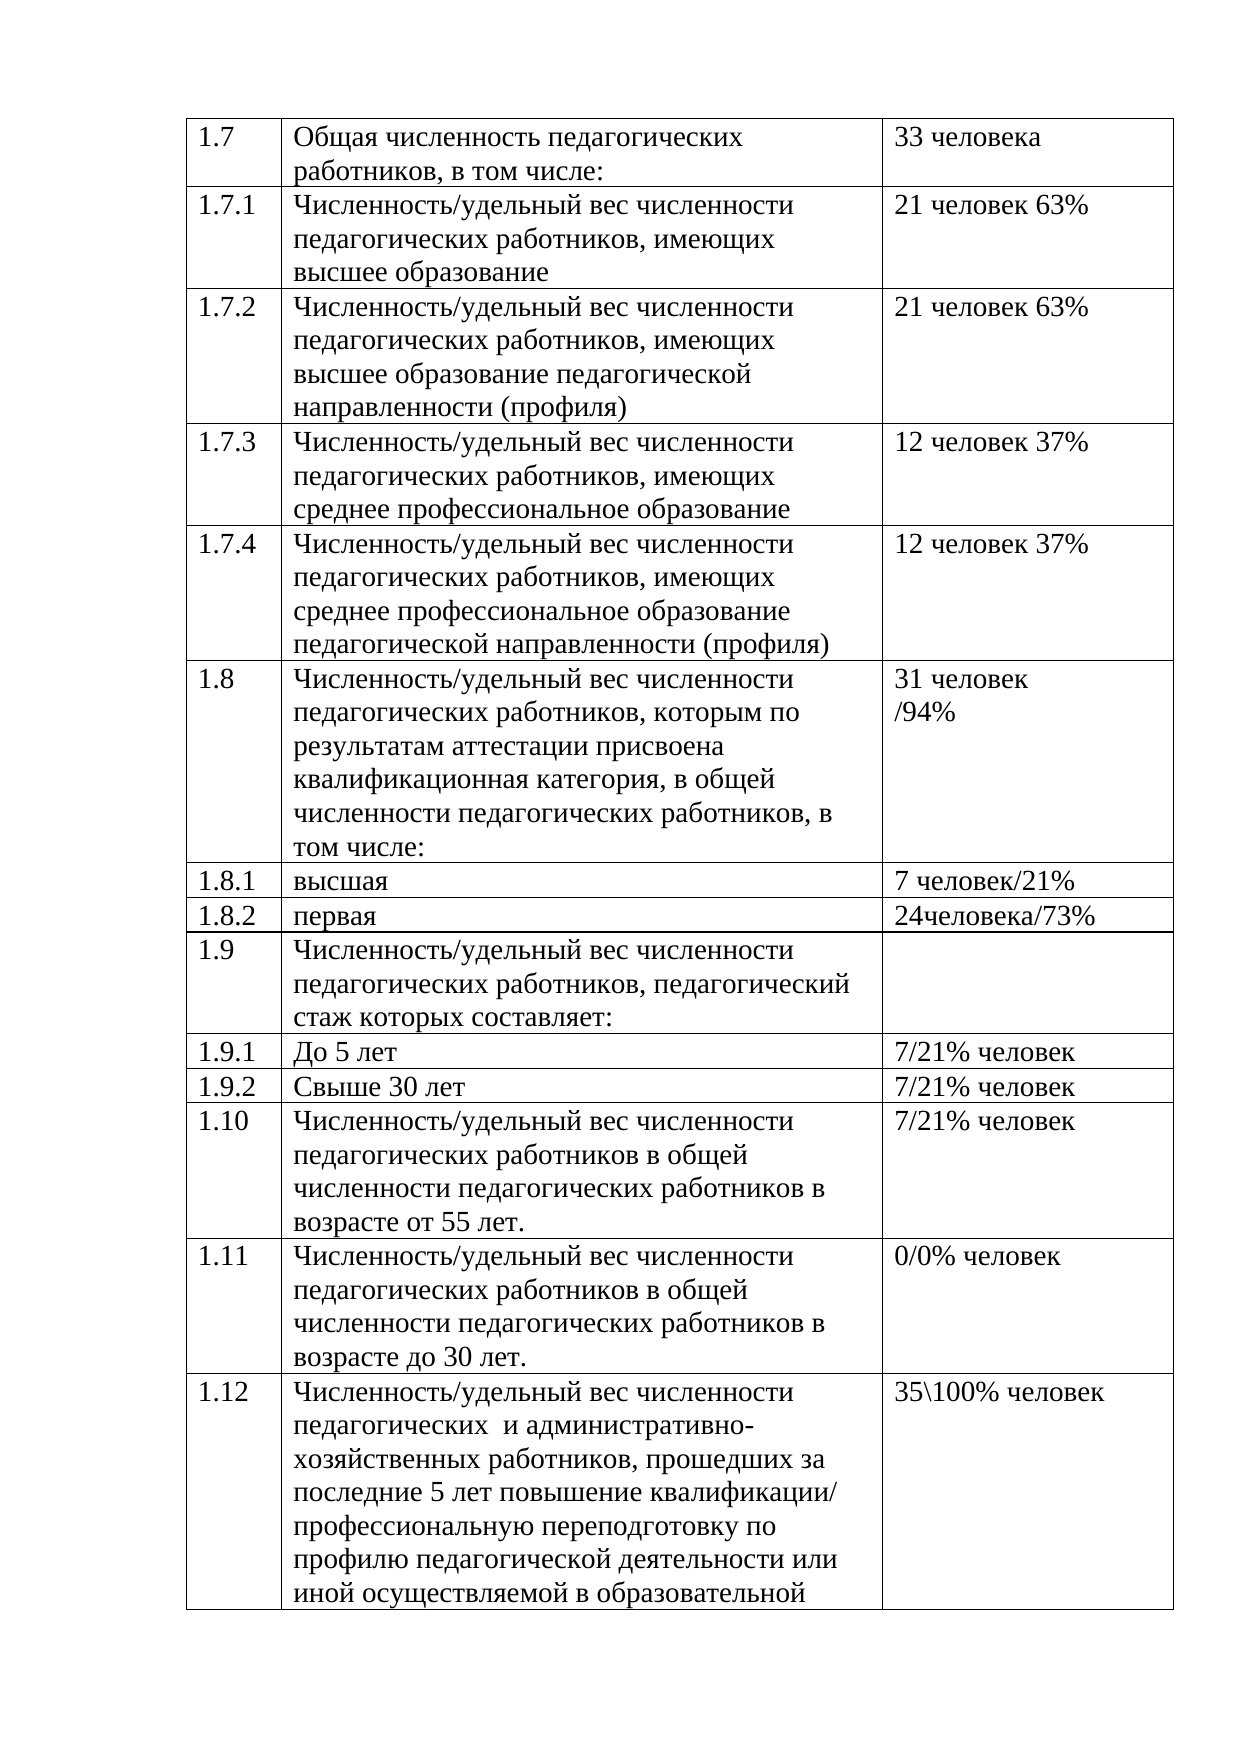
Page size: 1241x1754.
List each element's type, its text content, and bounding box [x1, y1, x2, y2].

table_cell Численность/удельный вес численности педагогических работников, имеющих высшее образование [282, 187, 882, 288]
table_cell 1.10 [187, 1103, 281, 1237]
table_cell 1.8.1 [187, 863, 281, 897]
table_cell 7/21% человек [883, 1034, 1173, 1068]
table_cell 12 человек 37% [883, 424, 1173, 525]
table_cell До 5 лет [282, 1034, 882, 1068]
table_cell 7 человек/21% [883, 863, 1173, 897]
table_cell первая [282, 898, 882, 931]
table_cell Численность/удельный вес численности педагогических работников, имеющих высшее образование педагогической направленности (профиля) [282, 289, 882, 423]
table_cell 21 человек 63% [883, 289, 1173, 423]
table_cell Численность/удельный вес численности педагогических работников в общей численности педагогических работников в возрасте от 55 лет. [282, 1103, 882, 1237]
table_cell 1.11 [187, 1239, 281, 1373]
table_cell высшая [282, 863, 882, 897]
table_cell 35\100% человек [883, 1374, 1173, 1608]
table_cell 1.7.4 [187, 526, 281, 660]
table_cell 1.9.2 [187, 1069, 281, 1102]
table_cell Численность/удельный вес численности педагогических работников, педагогический стаж которых составляет: [282, 933, 882, 1033]
table_cell 1.7.2 [187, 289, 281, 423]
table_cell 7/21% человек [883, 1069, 1173, 1102]
table_cell [883, 933, 1173, 1033]
table_cell 31 человек /94% [883, 661, 1173, 862]
table_cell Численность/удельный вес численности педагогических работников в общей численности педагогических работников в возрасте до 30 лет. [282, 1239, 882, 1373]
table_cell 1.7.1 [187, 187, 281, 288]
table_cell 1.8.2 [187, 898, 281, 931]
table_cell Численность/удельный вес численности педагогических работников, имеющих среднее профессиональное образование [282, 424, 882, 525]
table_cell 24человека/73% [883, 898, 1173, 931]
table_cell 1.7.3 [187, 424, 281, 525]
table_cell Численность/удельный вес численности педагогических работников, имеющих среднее профессиональное образование педагогической направленности (профиля) [282, 526, 882, 660]
table_cell 1.8 [187, 661, 281, 862]
table_cell Свыше 30 лет [282, 1069, 882, 1102]
table_cell 7/21% человек [883, 1103, 1173, 1237]
table_cell 1.12 [187, 1374, 281, 1608]
table_cell 33 человека [883, 119, 1173, 186]
table_cell 1.9.1 [187, 1034, 281, 1068]
table_cell Численность/удельный вес численности педагогических работников, которым по результатам аттестации присвоена квалификационная категория, в общей численности педагогических работников, в том числе: [282, 661, 882, 862]
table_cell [282, 1374, 882, 1608]
table_cell 1.7 [187, 119, 281, 186]
table_cell 21 человек 63% [883, 187, 1173, 288]
table_cell 12 человек 37% [883, 526, 1173, 660]
table_cell Общая численность педагогических работников, в том числе: [282, 119, 882, 186]
table_cell 0/0% человек [883, 1239, 1173, 1373]
table_cell 1.9 [187, 933, 281, 1033]
